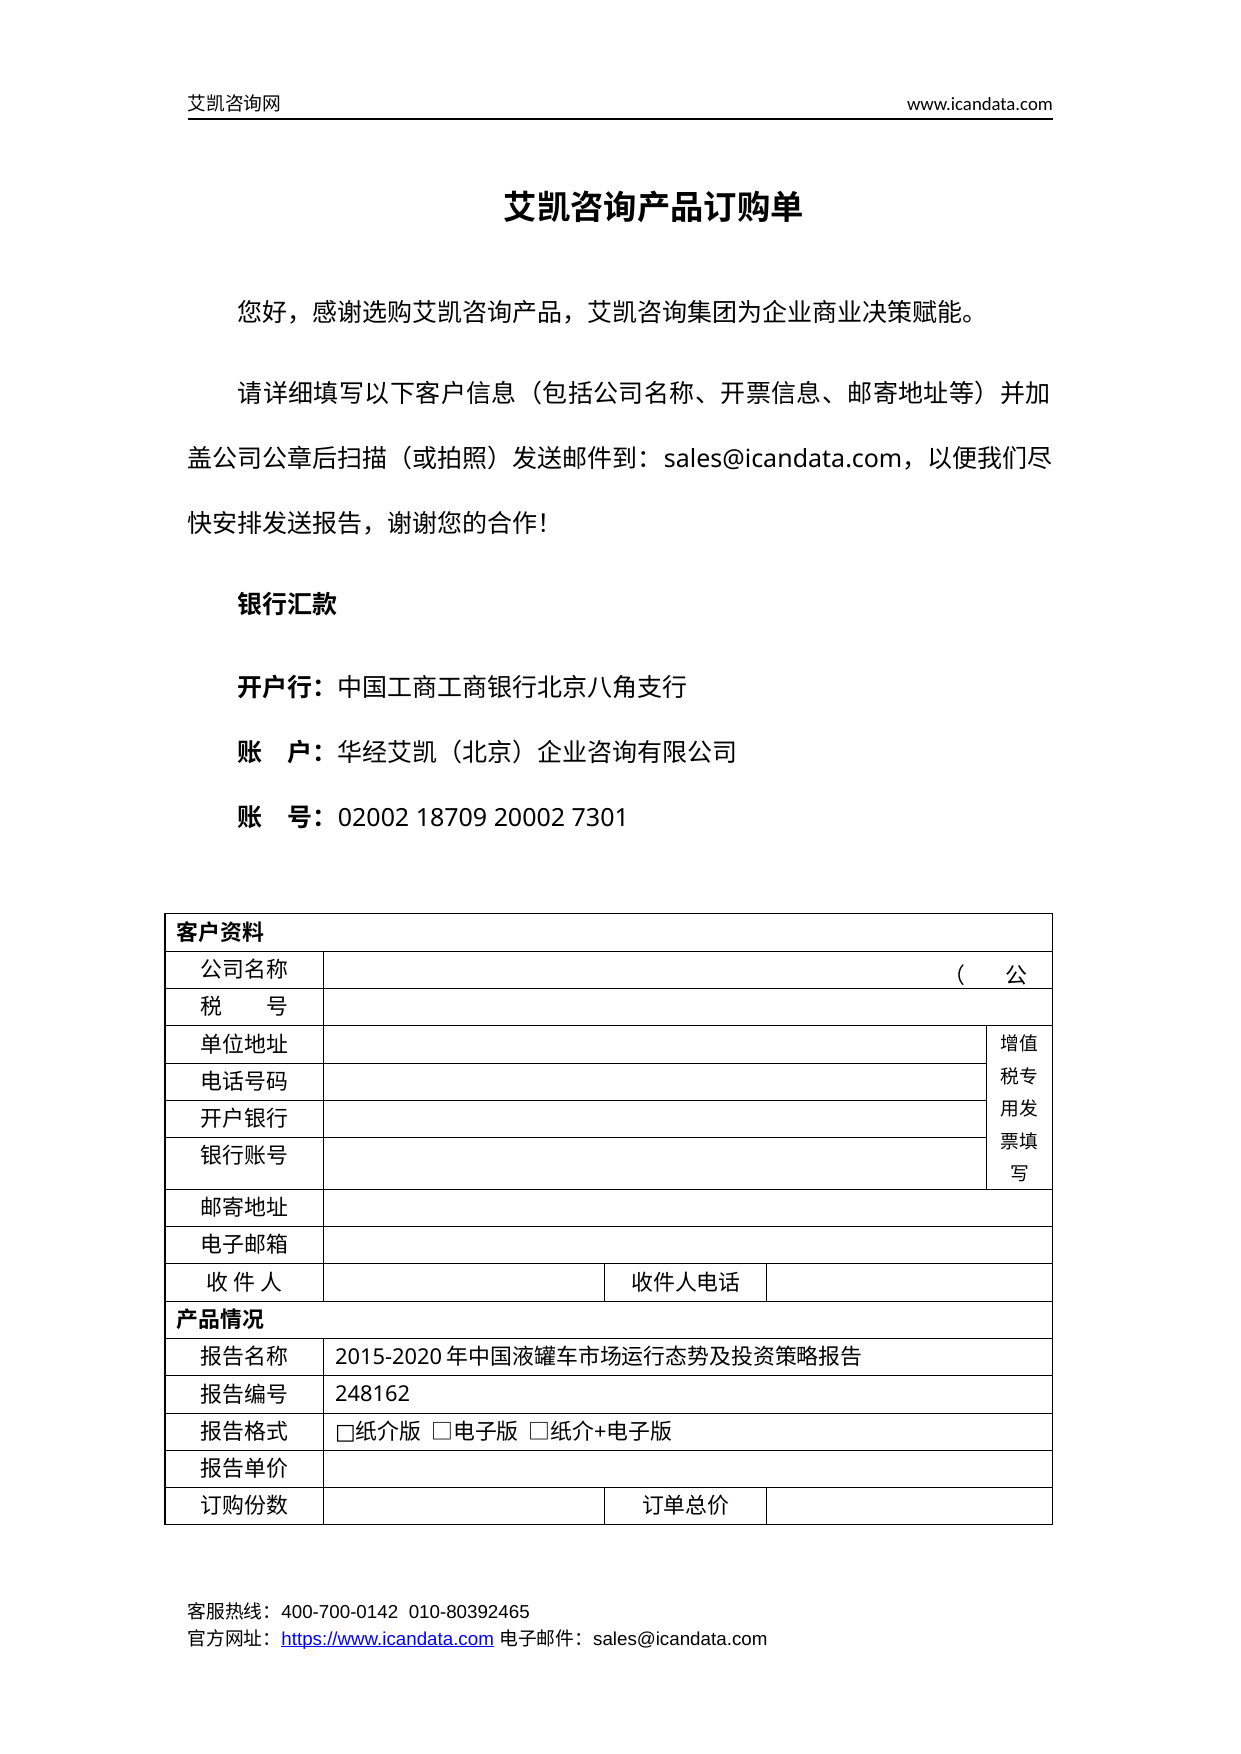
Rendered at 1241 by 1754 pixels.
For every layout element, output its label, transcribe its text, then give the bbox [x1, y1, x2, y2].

table_cell 电子邮箱 [166, 1227, 323, 1263]
table_cell 报告单价 [166, 1451, 323, 1487]
table_cell [324, 1227, 1052, 1263]
text 您好，感谢选购艾凯咨询产品，艾凯咨询集团为企业商业决策赋能。 [187, 278, 1053, 343]
table_cell 公司名称 [166, 952, 323, 988]
table_cell 248162 [324, 1376, 1052, 1412]
table_cell 增值税专用发票填写 [987, 1026, 1052, 1189]
table_cell 单位地址 [166, 1026, 323, 1062]
table_cell [324, 1451, 1052, 1487]
table_cell 税 号 [166, 989, 323, 1025]
table_cell 报告格式 [166, 1414, 323, 1450]
table_cell [767, 1488, 1052, 1524]
text 账 号：02002 18709 20002 7301 [187, 783, 1053, 848]
table_cell [324, 1488, 604, 1524]
table_cell [324, 1026, 986, 1062]
table_cell □纸介版 □电子版 □纸介+电子版 [324, 1414, 1052, 1450]
table_cell 收件人电话 [605, 1264, 766, 1301]
table_cell 报告名称 [166, 1339, 323, 1375]
table_cell 报告编号 [166, 1376, 323, 1412]
table_cell 订购份数 [166, 1488, 323, 1524]
text 账 户：华经艾凯（北京）企业咨询有限公司 [187, 718, 1053, 783]
table_cell 订单总价 [605, 1488, 766, 1524]
table_cell 银行账号 [166, 1138, 323, 1189]
text 请详细填写以下客户信息（包括公司名称、开票信息、邮寄地址等）并加盖公司公章后扫描（或拍照）发送邮件到：sales@icandata.com，以便我们尽快安排发送报告，谢谢您的合作！ [187, 359, 1053, 554]
table_cell 产品情况 [166, 1302, 1052, 1338]
table_cell 2015-2020年中国液罐车市场运行态势及投资策略报告 [324, 1339, 1052, 1375]
table_cell [324, 952, 1052, 988]
table_cell [324, 1264, 604, 1301]
table_cell [324, 989, 1052, 1025]
table_cell [324, 1138, 986, 1189]
text 银行汇款 [187, 570, 1053, 635]
table_header 客户资料 [166, 914, 1052, 951]
table_cell 邮寄地址 [166, 1190, 323, 1226]
table_cell [324, 1101, 986, 1137]
text 开户行：中国工商工商银行北京八角支行 [187, 653, 1053, 718]
table_cell [324, 1190, 1052, 1226]
table_cell [767, 1264, 1052, 1301]
table_cell 收 件 人 [166, 1264, 323, 1301]
table_cell [324, 1064, 986, 1100]
text 艾凯咨询产品订购单 [187, 172, 1053, 237]
table_cell 开户银行 [166, 1101, 323, 1137]
table_cell 电话号码 [166, 1064, 323, 1100]
